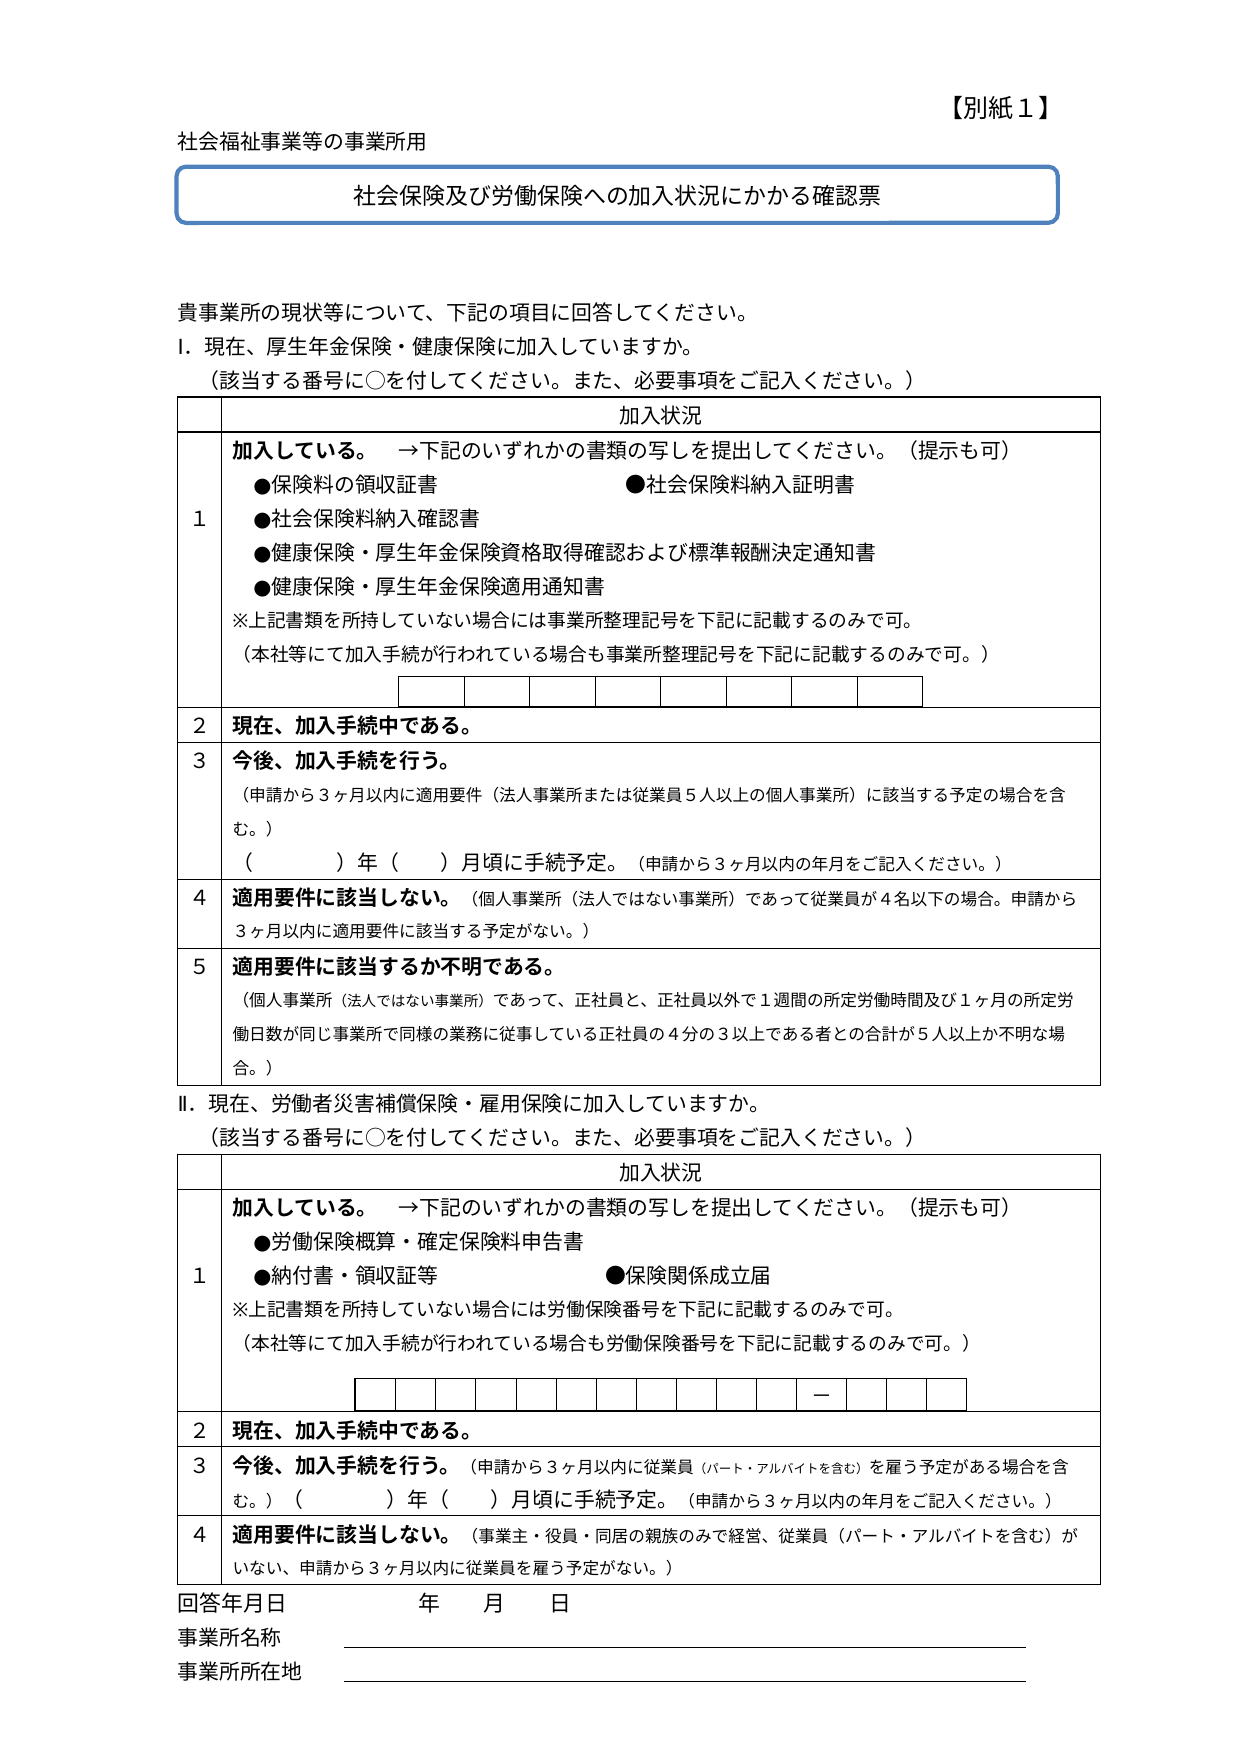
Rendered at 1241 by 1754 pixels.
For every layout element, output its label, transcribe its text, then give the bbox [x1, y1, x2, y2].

table_cell ３ [178, 743, 221, 879]
text （該当する番号に○を付してください。また、必要事項をご記入ください。） [177, 362, 1063, 396]
table_cell ２ [178, 1412, 221, 1446]
table_cell 現在、加入手続中である。 [222, 1412, 1100, 1446]
table_cell 今後、加入手続を行う。 （申請から３ヶ月以内に適用要件（法人事業所または従業員５人以上の個人事業所）に該当する予定の場合を含む。） （ ）年（ ）月頃に手続予定。（申請から３ヶ月以内の年月をご記入ください。） [222, 743, 1100, 879]
table_cell ４ [178, 880, 221, 948]
table_cell 加入している。 →下記のいずれかの書類の写しを提出してください。（提示も可） ●保険料の領収証書 ●社会保険料納入証明書 ●社会保険料納入確認書 ●健康保険・厚生年金保険資格取得確認および標準報酬決定通知書 ●健康保険・厚生年金保険適用通知書 ※上記書類を所持していない場合には事業所整理記号を下記に記載するのみで可。 （本社等にて加入手続が行われている場合も事業所整理記号を下記に記載するのみで可。） [222, 433, 1100, 707]
table_cell ２ [178, 708, 221, 742]
table_cell １ [178, 433, 221, 707]
text Ⅱ．現在、労働者災害補償保険・雇用保険に加入していますか。 [177, 1086, 1063, 1119]
table_cell 適用要件に該当しない。（個人事業所（法人ではない事業所）であって従業員が４名以下の場合。申請から３ヶ月以内に適用要件に該当する予定がない。） [222, 880, 1100, 948]
table_cell ３ [178, 1447, 221, 1515]
text 事業所所在地 [177, 1653, 1063, 1687]
table_header 加入状況 [222, 1155, 1100, 1188]
text 回答年月日 年 月 日 [177, 1585, 1063, 1619]
text 事業所名称 [177, 1619, 1063, 1653]
text Ⅰ．現在、厚生年金保険・健康保険に加入していますか。 [177, 328, 1063, 362]
table_cell 今後、加入手続を行う。（申請から３ヶ月以内に従業員（パート・アルバイトを含む）を雇う予定がある場合を含む。）（ ）年（ ）月頃に手続予定。（申請から３ヶ月以内の年月をご記入ください。） [222, 1447, 1100, 1515]
table_cell ４ [178, 1516, 221, 1584]
table_header [178, 398, 221, 431]
table_cell １ [178, 1190, 221, 1411]
text （該当する番号に○を付してください。また、必要事項をご記入ください。） [177, 1119, 1063, 1153]
table_cell 適用要件に該当するか不明である。 （個人事業所（法人ではない事業所）であって、正社員と、正社員以外で１週間の所定労働時間及び１ヶ月の所定労働日数が同じ事業所で同様の業務に従事している正社員の４分の３以上である者との合計が５人以上か不明な場合。） [222, 949, 1100, 1084]
table_cell 適用要件に該当しない。（事業主・役員・同居の親族のみで経営、従業員（パート・アルバイトを含む）がいない、申請から３ヶ月以内に従業員を雇う予定がない。） [222, 1516, 1100, 1584]
table_cell 加入している。 →下記のいずれかの書類の写しを提出してください。（提示も可） ●労働保険概算・確定保険料申告書 ●納付書・領収証等 ●保険関係成立届 ※上記書類を所持していない場合には労働保険番号を下記に記載するのみで可。 （本社等にて加入手続が行われている場合も労働保険番号を下記に記載するのみで可。） [222, 1190, 1100, 1411]
text 貴事業所の現状等について、下記の項目に回答してください。 [177, 294, 1063, 328]
table_cell 現在、加入手続中である。 [222, 708, 1100, 742]
table_header 加入状況 [222, 398, 1100, 431]
table_cell ５ [178, 949, 221, 1084]
table_header [178, 1155, 221, 1188]
